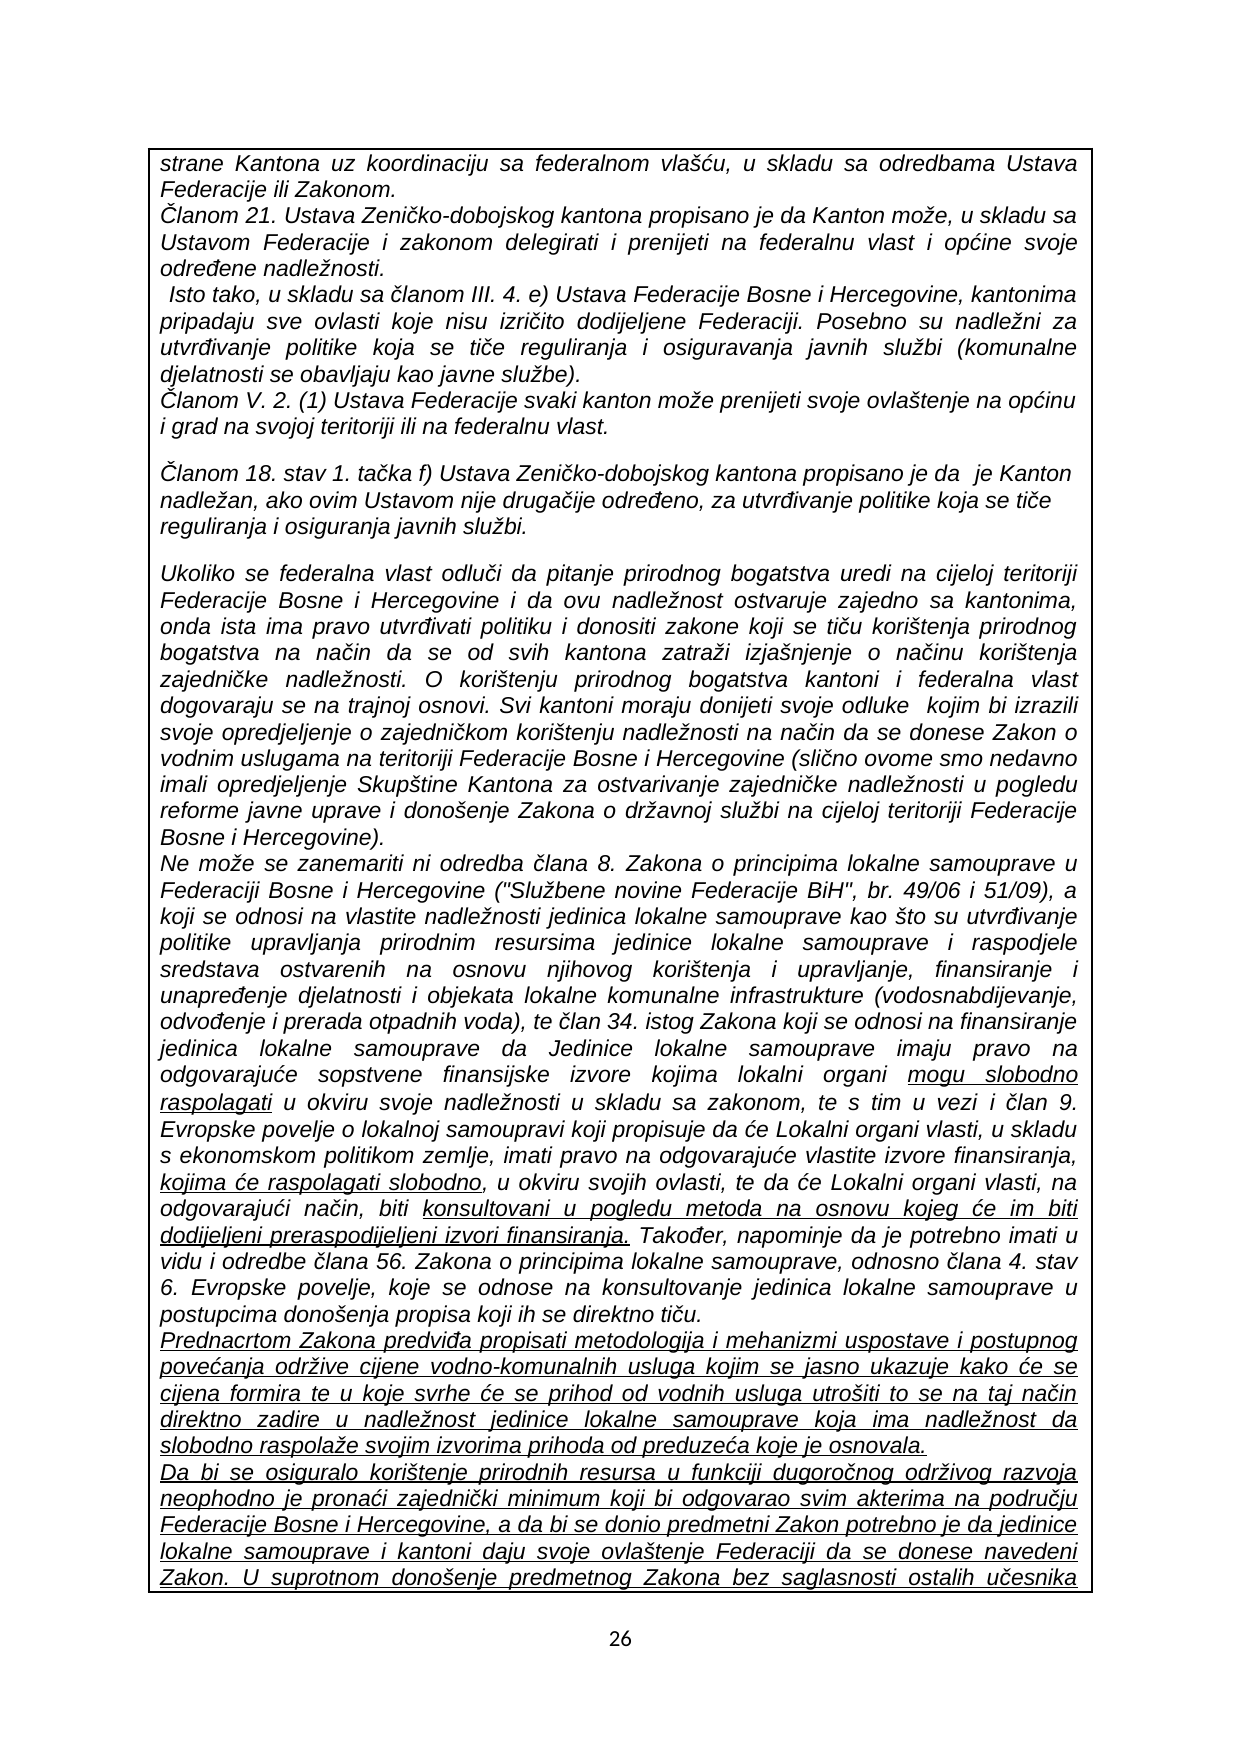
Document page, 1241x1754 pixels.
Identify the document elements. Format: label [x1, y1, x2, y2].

table_cell [150, 150, 1091, 1591]
